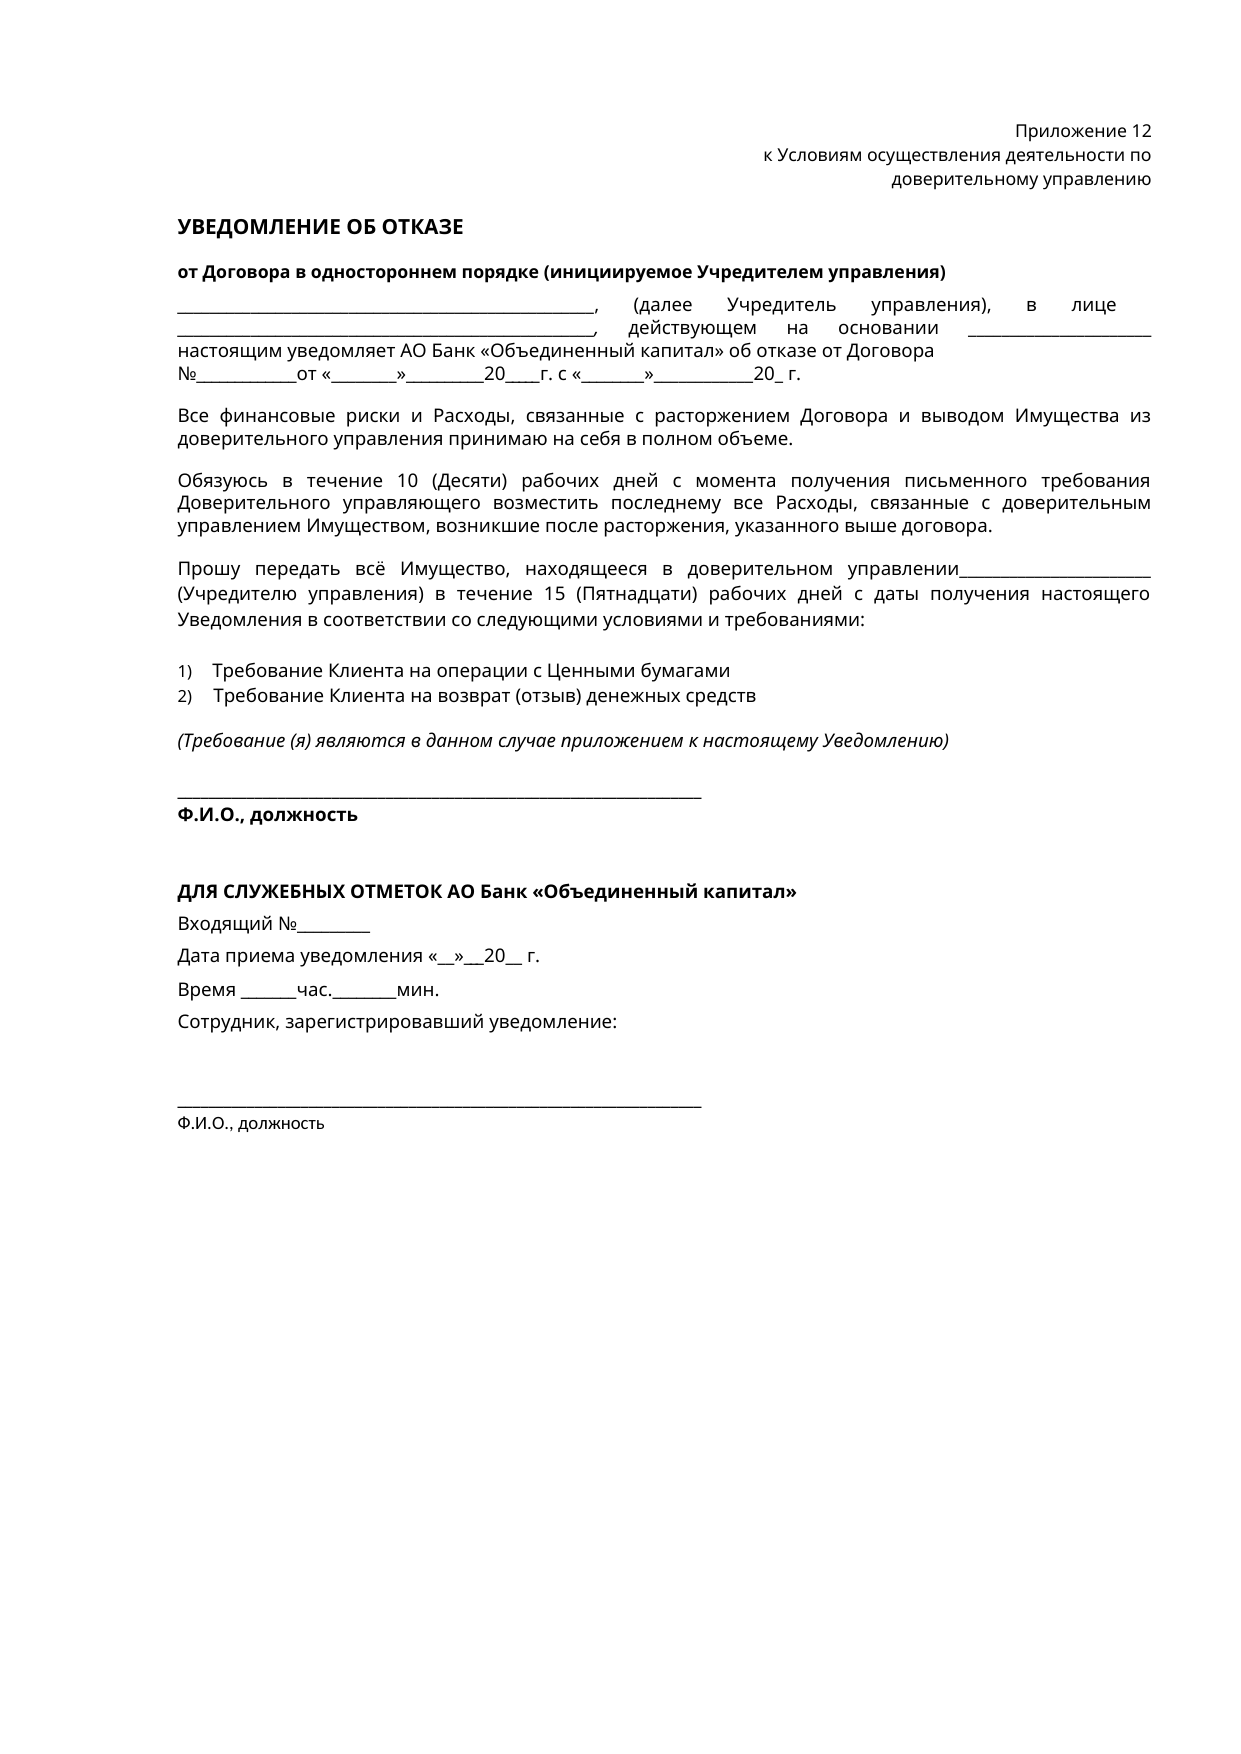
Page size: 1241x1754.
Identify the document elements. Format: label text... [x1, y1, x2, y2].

text Обязуюсь в течение 10 (Десяти) рабочих дней с момента получения письменного требования Доверительного управляющего возместить последнему все Расходы, связанные с доверительным управлением Имуществом, возникшие после расторжения, указанного выше договора. [177, 469, 1152, 537]
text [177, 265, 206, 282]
text доверительному управлению [177, 166, 1152, 191]
text № от « » 20 г. с « » 20_ г. [177, 362, 1152, 385]
text Входящий № [177, 903, 1152, 937]
text ____________________________________________________________________ [177, 776, 1152, 801]
text Ф.И.О., должность [177, 801, 1152, 827]
text , (далее Учредитель управления), в лице , действующем на основании ______________________ настоящим уведомляет АО Банк «Объединенный капитал» об отказе от Договора [177, 293, 1152, 362]
text Ф.И.О., должность [177, 1111, 1152, 1134]
text Дата приема уведомления «__» 20__ г. [177, 937, 1152, 969]
text Сотрудник, зарегистрировавший уведомление: [177, 1003, 1152, 1036]
text (Требование (я) являются в данном случае приложением к настоящему Уведомлению) [177, 733, 1152, 751]
text ____________________________________________________________________ [177, 1086, 1152, 1111]
list Требование Клиента на возврат (отзыв) денежных средств [177, 683, 1152, 708]
text от Договора в одностороннем порядке (инициируемое Учредителем управления) [214, 265, 1152, 282]
list Требование Клиента на операции с Ценными бумагами [177, 657, 1152, 683]
text Время час. мин. [177, 969, 1152, 1003]
text ДЛЯ СЛУЖЕБНЫХ ОТМЕТОК АО Банк «Объединенный капитал» [177, 878, 1152, 903]
text УВЕДОМЛЕНИЕ ОБ ОТКАЗЕ [177, 215, 1152, 240]
text к Условиям осуществления деятельности по [177, 142, 1152, 166]
text Все финансовые риски и Расходы, связанные с расторжением Договора и выводом Имущества из доверительного управления принимаю на себя в полном объеме. [177, 404, 1152, 450]
text Прошу передать всё Имущество, находящееся в доверительном управлении_______________________ (Учредителю управления) в течение 15 (Пятнадцати) рабочих дней с даты получения настоящего Уведомления в соответствии со следующими условиями и требованиями: [177, 555, 1152, 632]
text Приложение 12 [177, 118, 1152, 142]
